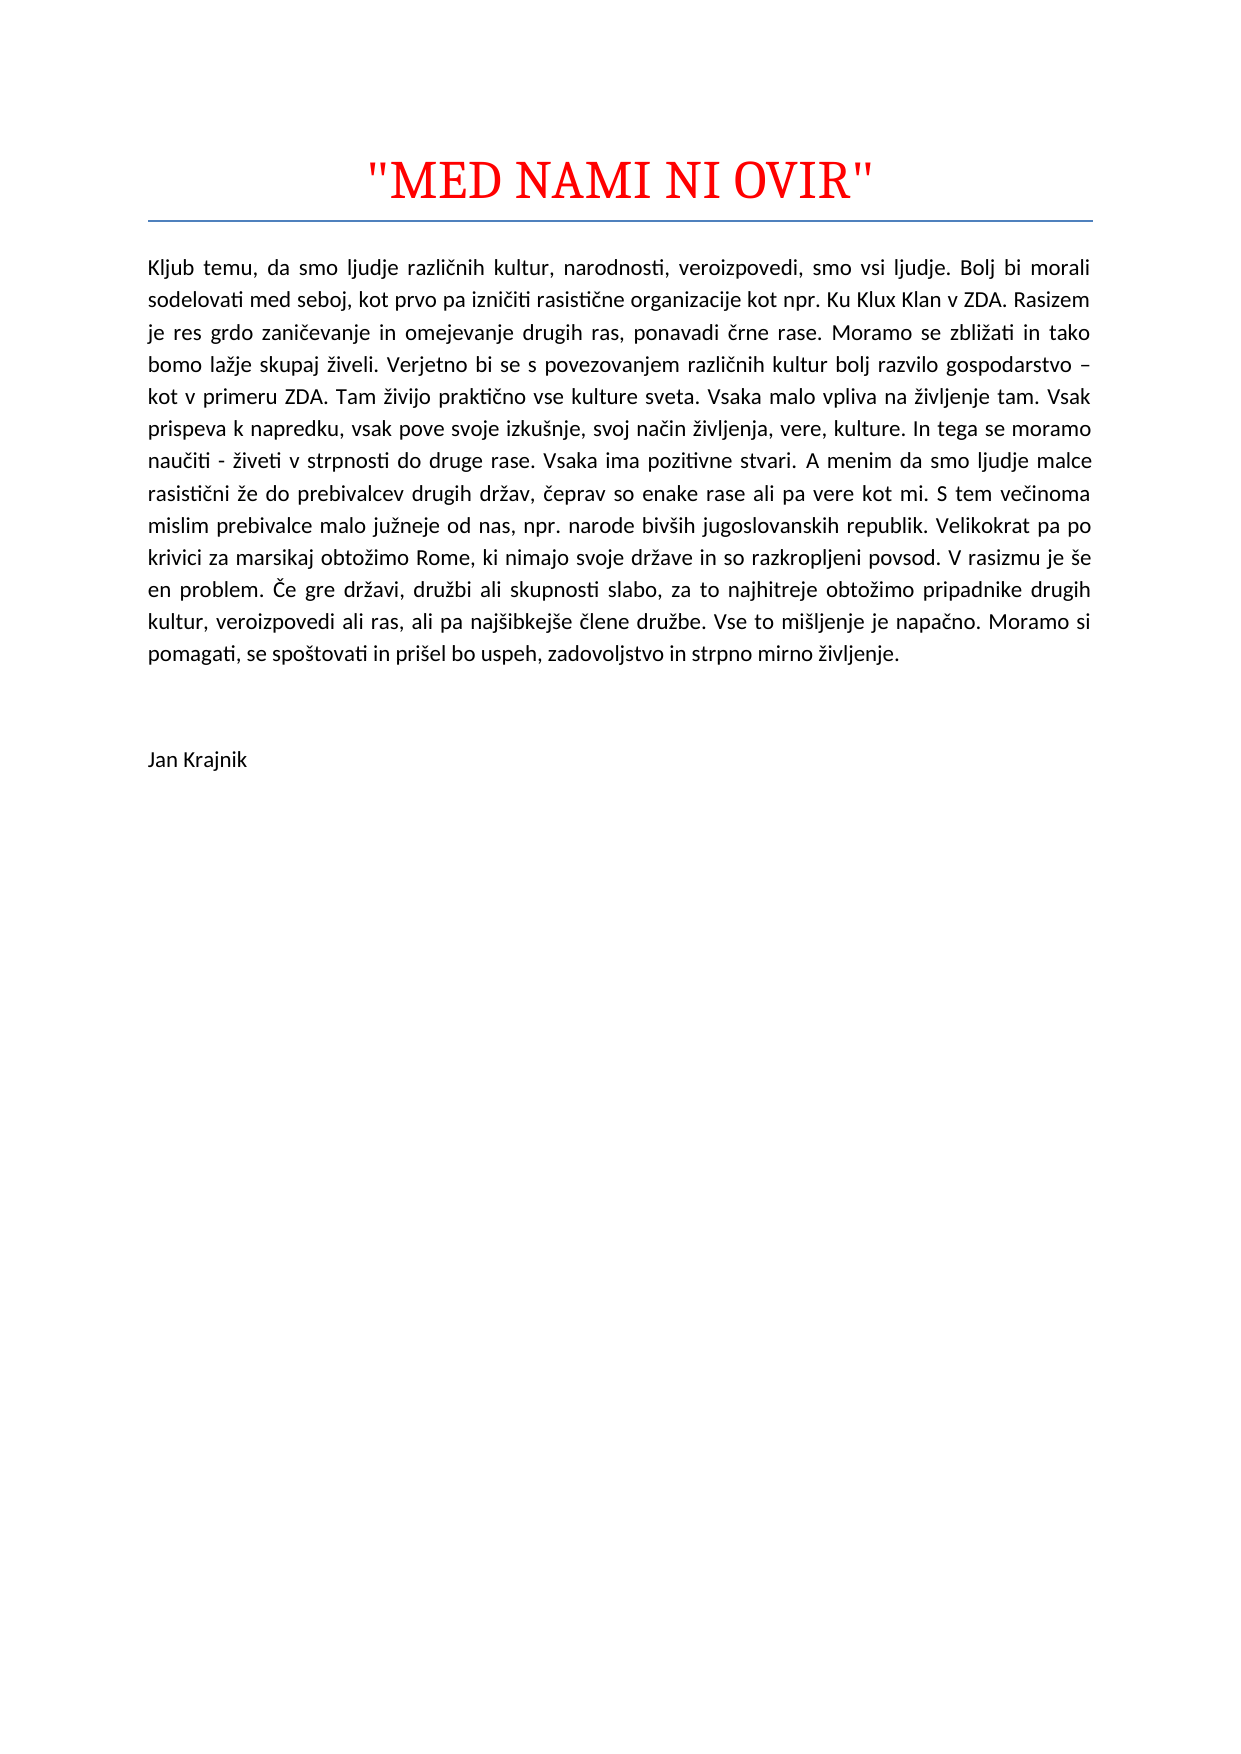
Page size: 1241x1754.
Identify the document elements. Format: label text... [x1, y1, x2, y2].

title "MED NAMI NI OVIR" [148, 148, 1093, 220]
text Jan Krajnik [148, 746, 1093, 774]
text Kljub temu, da smo ljudje različnih kultur, narodnosti, veroizpovedi, smo vsi ljudje. Bolj bi morali sodelovati med seboj, kot prvo pa izničiti rasistične organizacije kot npr. Ku Klux Klan v ZDA. Rasizem je res grdo zaničevanje in omejevanje drugih ras, ponavadi črne rase. Moramo se zbližati in tako bomo lažje skupaj živeli. Verjetno bi se s povezovanjem različnih kultur bolj razvilo gospodarstvo – kot v primeru ZDA. Tam živijo praktično vse kulture sveta. Vsaka malo vpliva na življenje tam. Vsak prispeva k napredku, vsak pove svoje izkušnje, svoj način življenja, vere, kulture. In tega se moramo naučiti - živeti v strpnosti do druge rase. Vsaka ima pozitivne stvari. A menim da smo ljudje malce rasistični že do prebivalcev drugih držav, čeprav so enake rase ali pa vere kot mi. S tem večinoma mislim prebivalce malo južneje od nas, npr. narode bivših jugoslovanskih republik. Velikokrat pa po krivici za marsikaj obtožimo Rome, ki nimajo svoje države in so razkropljeni povsod. V rasizmu je še en problem. Če gre državi, družbi ali skupnosti slabo, za to najhitreje obtožimo pripadnike drugih kultur, veroizpovedi ali ras, ali pa najšibkejše člene družbe. Vse to mišljenje je napačno. Moramo si pomagati, se spoštovati in prišel bo uspeh, zadovoljstvo in strpno mirno življenje. [148, 253, 1093, 668]
